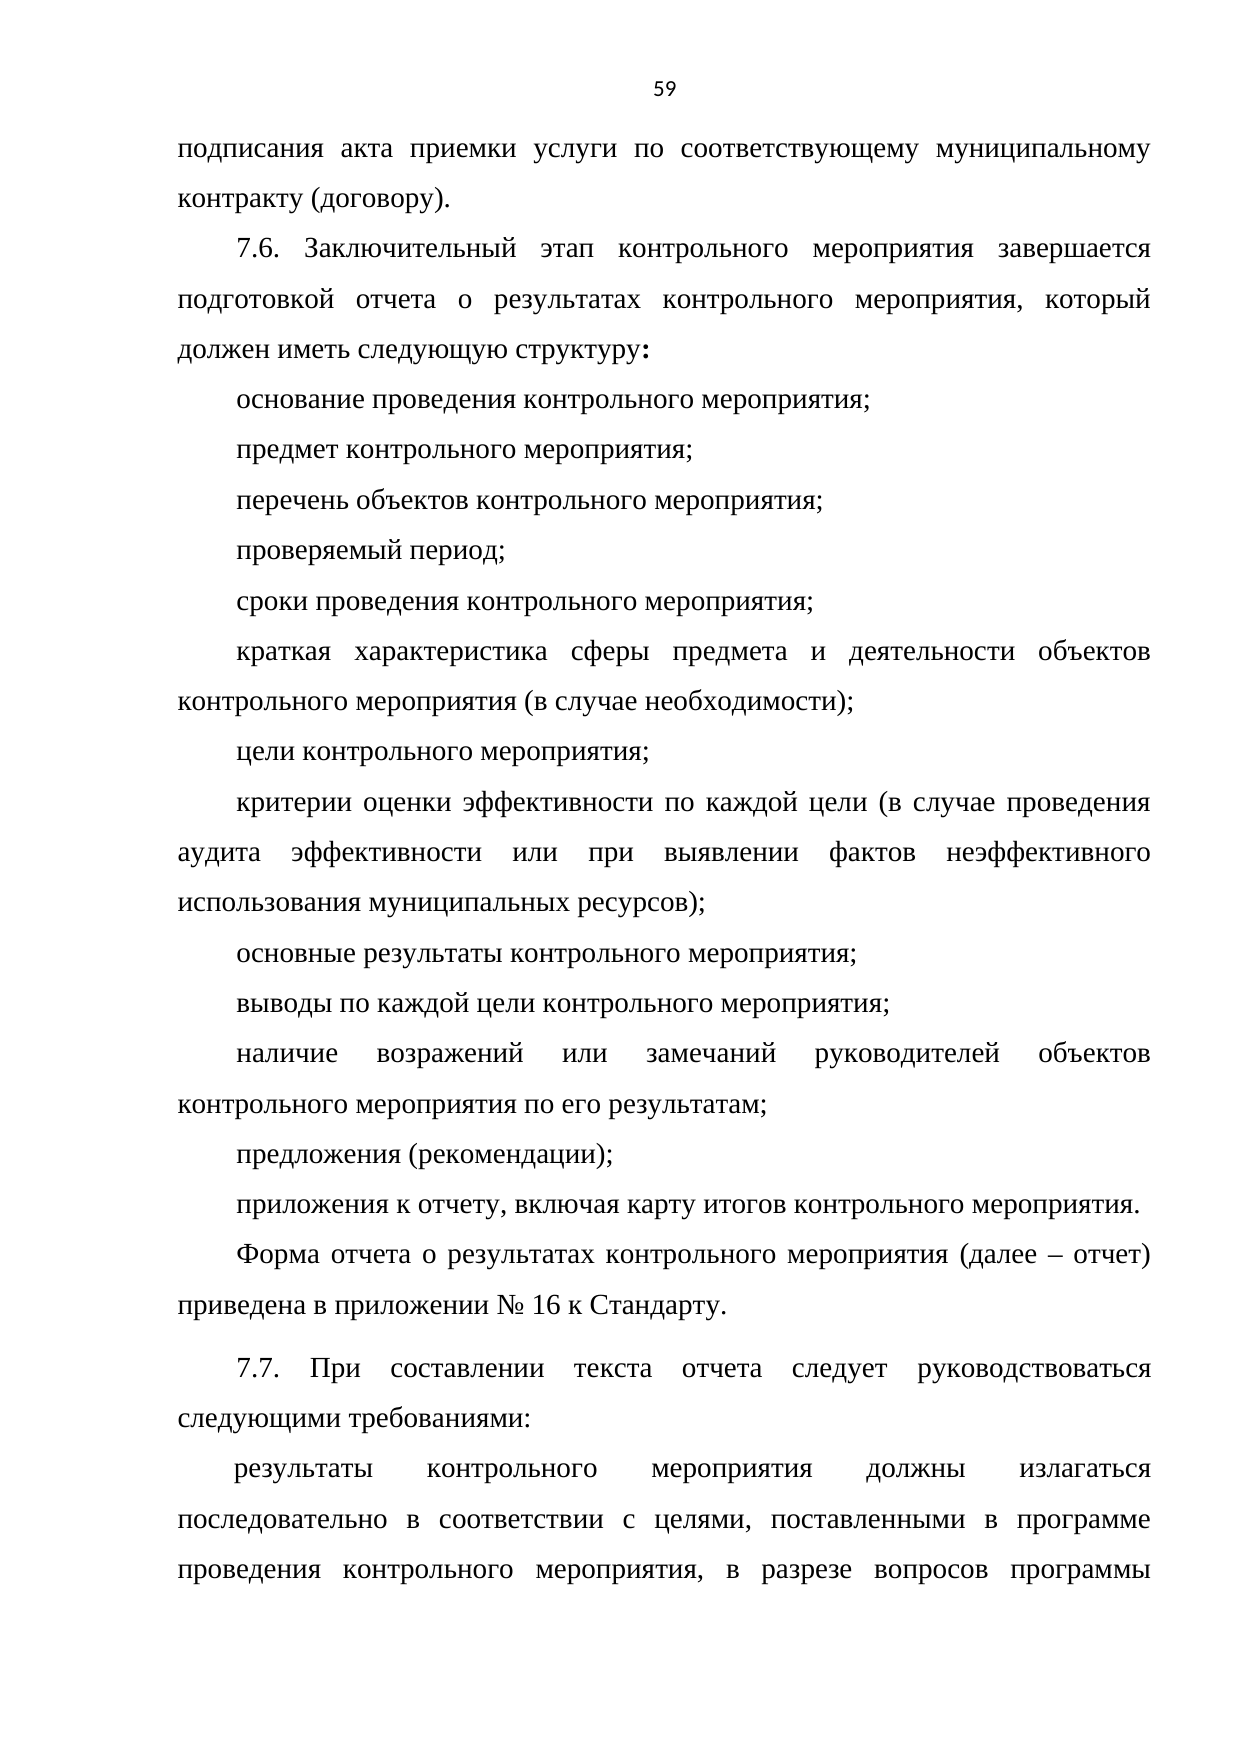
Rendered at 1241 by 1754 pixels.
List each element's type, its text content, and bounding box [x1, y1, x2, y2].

text основные результаты контрольного мероприятия; [177, 935, 1152, 968]
text наличие возражений или замечаний руководителей объектов контрольного мероприятия по его результатам; [177, 1035, 1152, 1119]
text выводы по каждой цели контрольного мероприятия; [177, 985, 1152, 1019]
text предмет контрольного мероприятия; [177, 432, 1152, 465]
text основание проведения контрольного мероприятия; [177, 381, 1152, 415]
text цели контрольного мероприятия; [177, 733, 1152, 767]
text критерии оценки эффективности по каждой цели (в случае проведения аудита эффективности или при выявлении фактов неэффективного использования муниципальных ресурсов); [177, 784, 1152, 918]
text сроки проведения контрольного мероприятия; [177, 583, 1152, 616]
text перечень объектов контрольного мероприятия; [177, 482, 1152, 516]
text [177, 130, 1152, 214]
text 7.6. Заключительный этап контрольного мероприятия завершается подготовкой отчета о результатах контрольного мероприятия, который должен иметь следующую структуру: [177, 230, 1152, 364]
text проверяемый период; [177, 532, 1152, 566]
text Форма отчета о результатах контрольного мероприятия (далее – отчет) приведена в приложении № 16 к Стандарту. [177, 1237, 1152, 1321]
text приложения к отчету, включая карту итогов контрольного мероприятия. [177, 1186, 1152, 1220]
text предложения (рекомендации); [177, 1136, 1152, 1169]
text краткая характеристика сферы предмета и деятельности объектов контрольного мероприятия (в случае необходимости); [177, 633, 1152, 717]
text 7.7. При составлении текста отчета следует руководствоваться следующими требованиями: [177, 1350, 1152, 1434]
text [177, 1450, 1152, 1584]
